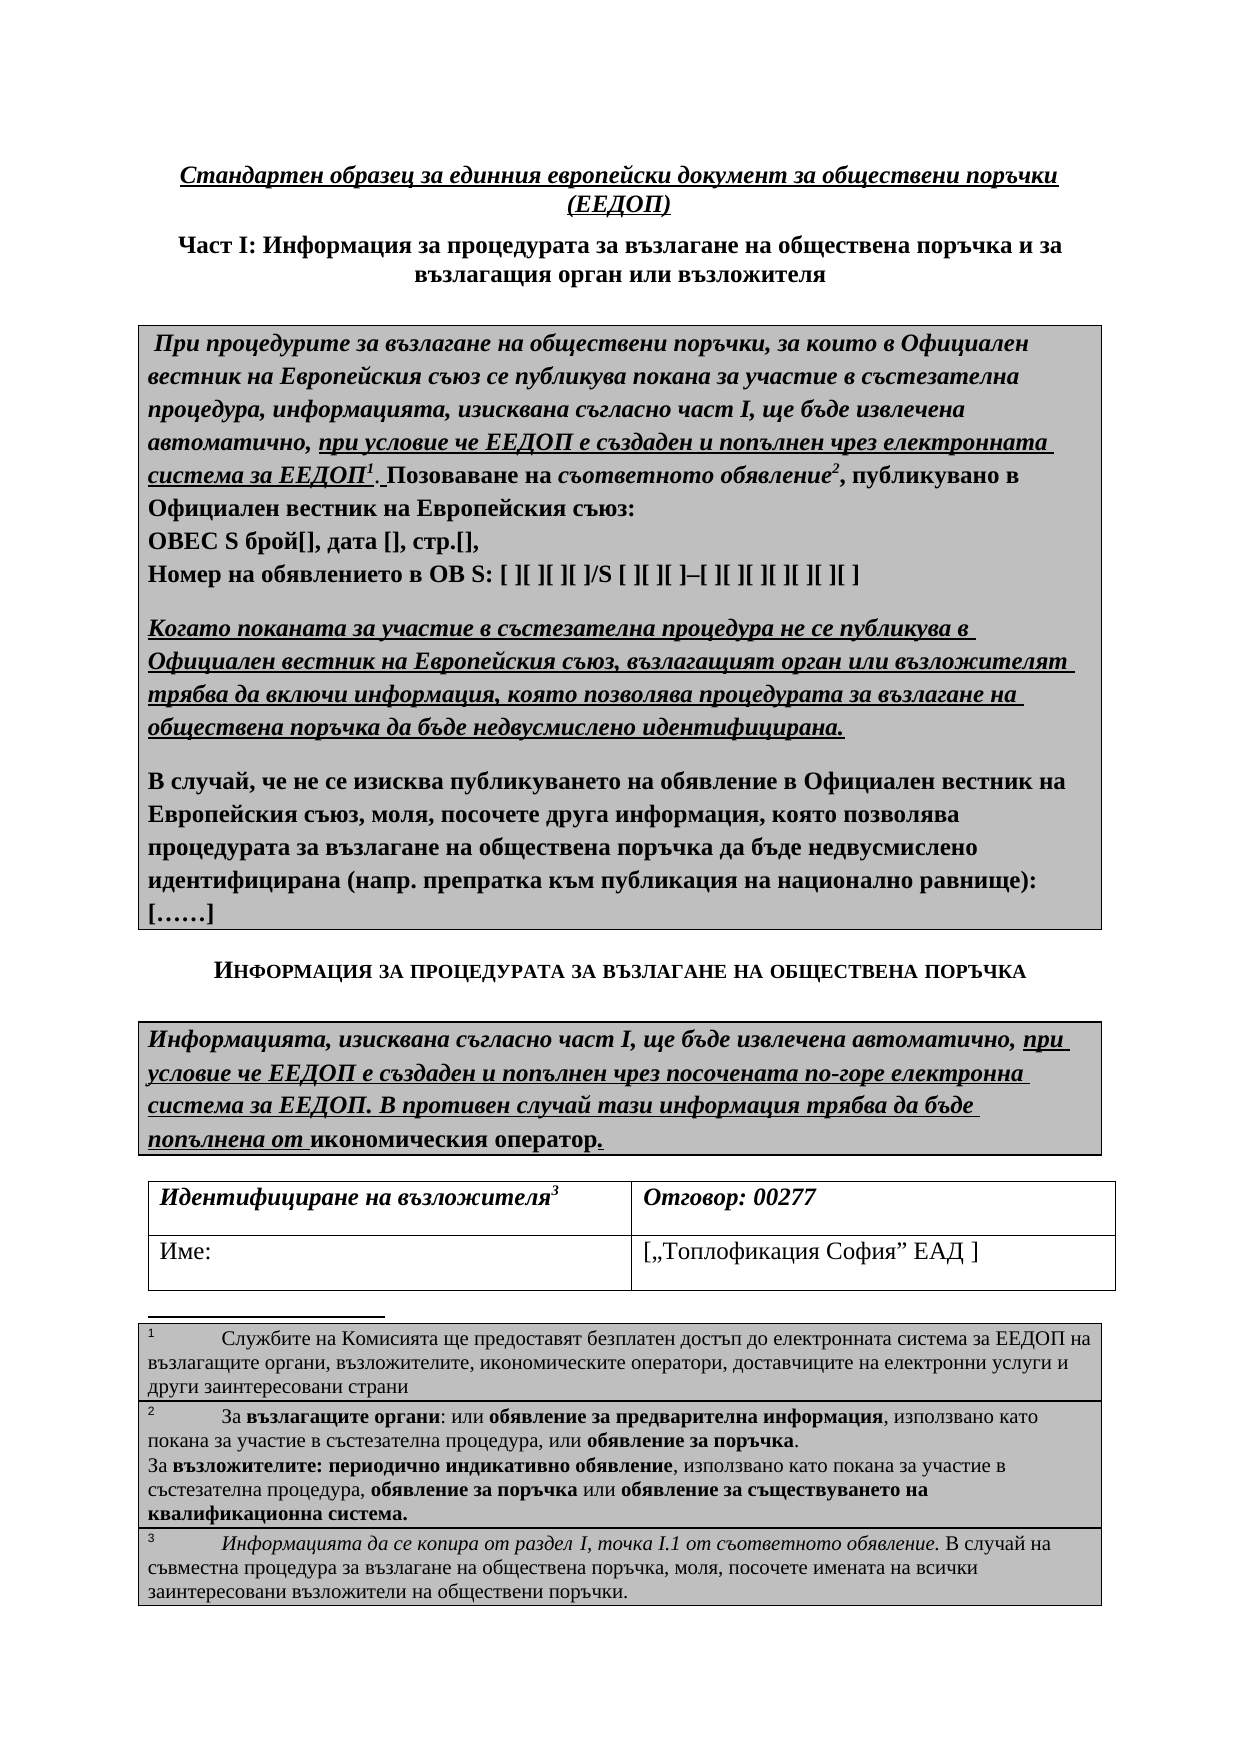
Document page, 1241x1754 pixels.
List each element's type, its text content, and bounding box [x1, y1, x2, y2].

table_header Идентифициране на възложителя [149, 1182, 631, 1235]
text Информацията, изисквана съгласно част I, ще бъде извлечена автоматично, при условие че ЕЕДОП е създаден и попълнен чрез посочената по-горе електронна система за ЕЕДОП. В противен случай тази информация трябва да бъде попълнена от икономическия оператор. [139, 1023, 1101, 1154]
text Стандартен образец за единния европейски документ за обществени поръчки (ЕЕДОП) [148, 160, 1093, 218]
text Част І: Информация за процедурата за възлагане на обществена поръчка и за възлагащия орган или възложителя [148, 230, 1093, 288]
text В случай, че не се изисква публикуването на обявление в Официален вестник на Европейския съюз, моля, посочете друга информация, която позволява процедурата за възлагане на обществена поръчка да бъде недвусмислено идентифицирана (напр. препратка към публикация на национално равнище): [……] [139, 763, 1101, 929]
text Информация за процедурата за възлагане на обществена поръчка [148, 955, 1093, 984]
table_cell Име: [149, 1236, 631, 1289]
text Когато поканата за участие в състезателна процедура не се публикува в Официален вестник на Европейския съюз, възлагащият орган или възложителят трябва да включи информация, която позволява процедурата за възлагане на обществена поръчка да бъде недвусмислено идентифицирана. [139, 610, 1101, 741]
table_header Отговор: 00277 [632, 1182, 1115, 1235]
table_cell [„Топлофикация София” ЕАД ] [632, 1236, 1115, 1289]
text При процедурите за възлагане на обществени поръчки, за които в Официален вестник на Европейския съюз се публикува покана за участие в състезателна процедура, информацията, изисквана съгласно част I, ще бъде извлечена автоматично, при условие че ЕЕДОП е създаден и попълнен чрез електронната система за ЕЕДОП. Позоваване на съответното обявление, публикувано в Официален вестник на Европейския съюз: OВEС S брой[], дата [], стр.[], Номер на обявлението в ОВ S: [ ][ ][ ][ ]/S [ ][ ][ ]–[ ][ ][ ][ ][ ][ ][ ] [139, 326, 1101, 588]
